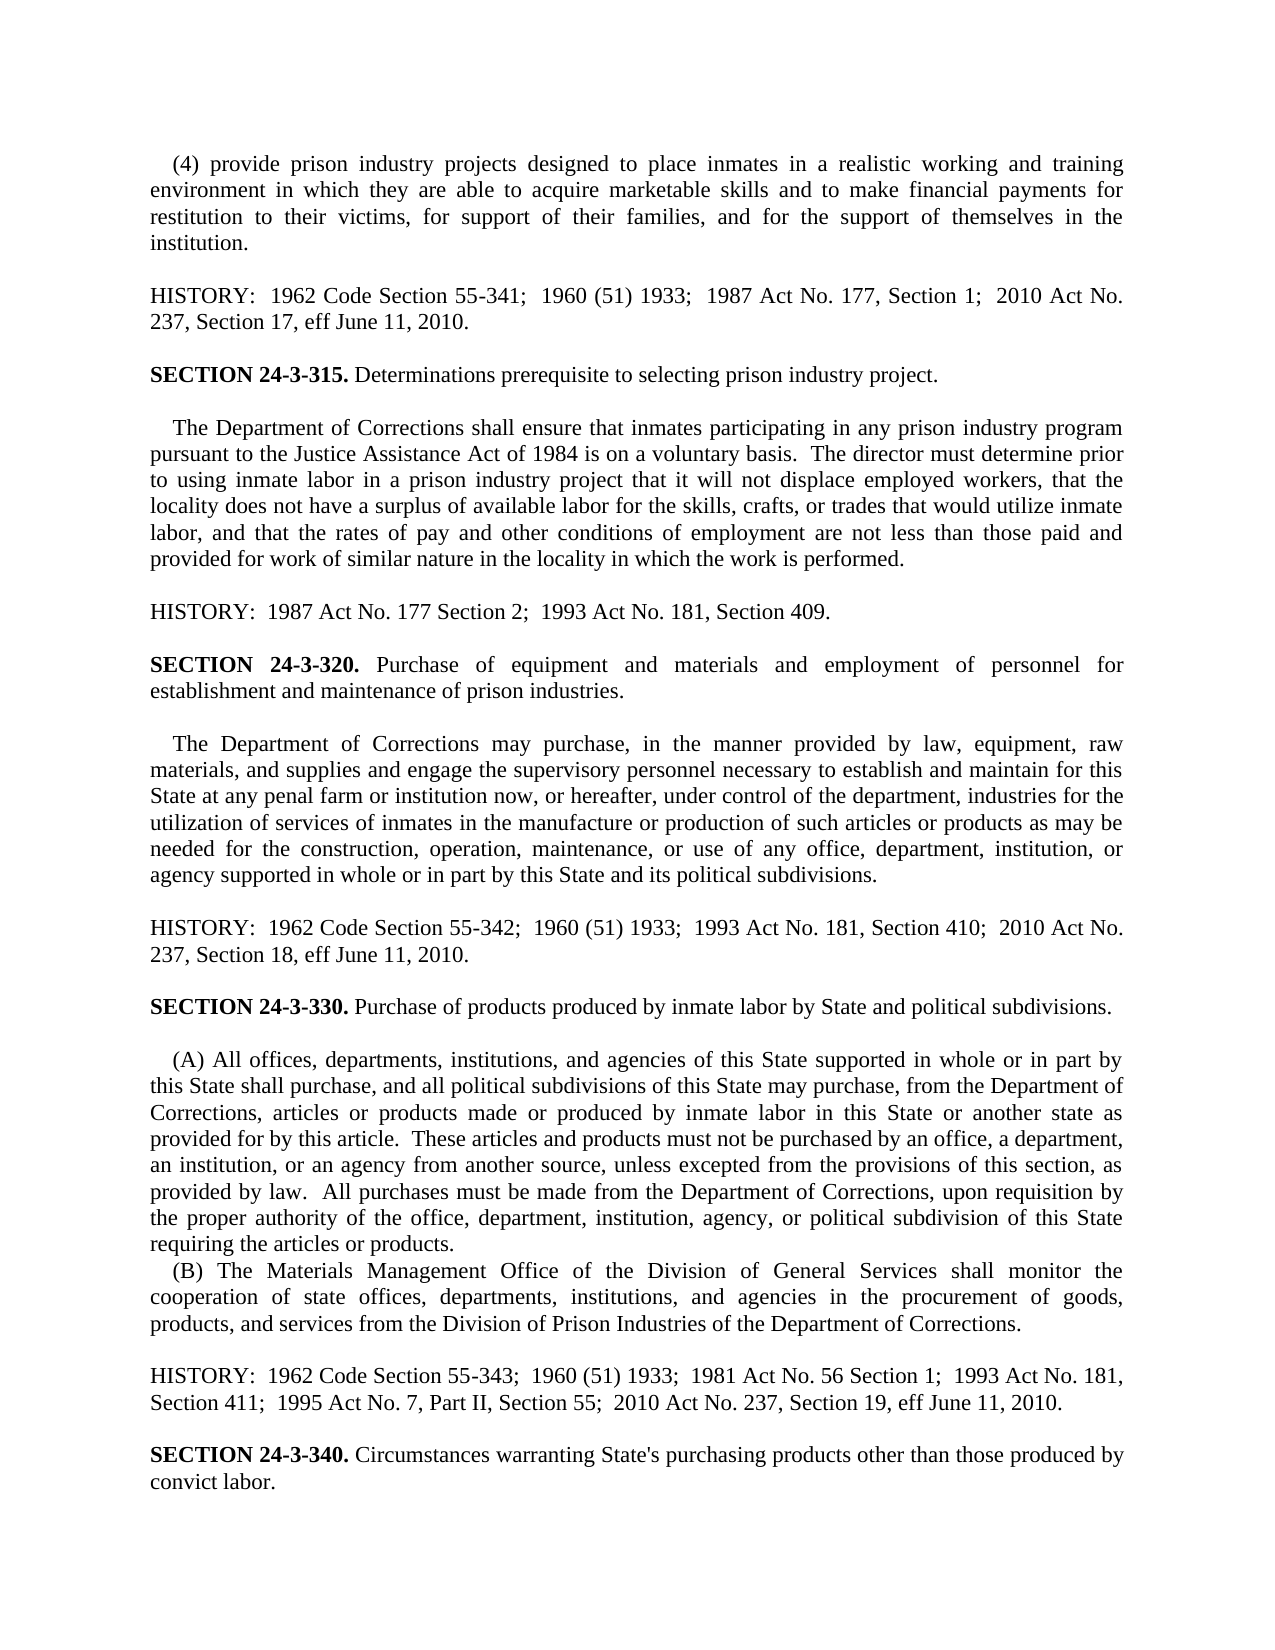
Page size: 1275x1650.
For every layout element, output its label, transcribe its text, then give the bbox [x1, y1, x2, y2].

text HISTORY: 1962 Code Section 55-343; 1960 (51) 1933; 1981 Act No. 56 Section 1; 1993 Act No. 181, Section 411; 1995 Act No. 7, Part II, Section 55; 2010 Act No. 237, Section 19, eff June 11, 2010. [150, 1362, 1125, 1415]
text SECTION 24-3-330. Purchase of products produced by inmate labor by State and political subdivisions. [150, 993, 1125, 1020]
text The Department of Corrections may purchase, in the manner provided by law, equipment, raw materials, and supplies and engage the supervisory personnel necessary to establish and maintain for this State at any penal farm or institution now, or hereafter, under control of the department, industries for the utilization of services of inmates in the manufacture or production of such articles or products as may be needed for the construction, operation, maintenance, or use of any office, department, institution, or agency supported in whole or in part by this State and its political subdivisions. [150, 730, 1125, 888]
text SECTION 24-3-340. Circumstances warranting State's purchasing products other than those produced by convict labor. [150, 1441, 1125, 1494]
text (A) All offices, departments, institutions, and agencies of this State supported in whole or in part by this State shall purchase, and all political subdivisions of this State may purchase, from the Department of Corrections, articles or products made or produced by inmate labor in this State or another state as provided for by this article. These articles and products must not be purchased by an office, a department, an institution, or an agency from another source, unless excepted from the provisions of this section, as provided by law. All purchases must be made from the Department of Corrections, upon requisition by the proper authority of the office, department, institution, agency, or political subdivision of this State requiring the articles or products. [150, 1046, 1125, 1257]
text HISTORY: 1987 Act No. 177 Section 2; 1993 Act No. 181, Section 409. [150, 598, 1125, 624]
text SECTION 24-3-320. Purchase of equipment and materials and employment of personnel for establishment and maintenance of prison industries. [150, 651, 1125, 703]
text HISTORY: 1962 Code Section 55-342; 1960 (51) 1933; 1993 Act No. 181, Section 410; 2010 Act No. 237, Section 18, eff June 11, 2010. [150, 914, 1125, 967]
text SECTION 24-3-315. Determinations prerequisite to selecting prison industry project. [150, 361, 1125, 387]
text (4) provide prison industry projects designed to place inmates in a realistic working and training environment in which they are able to acquire marketable skills and to make financial payments for restitution to their victims, for support of their families, and for the support of themselves in the institution. [150, 150, 1125, 255]
text HISTORY: 1962 Code Section 55-341; 1960 (51) 1933; 1987 Act No. 177, Section 1; 2010 Act No. 237, Section 17, eff June 11, 2010. [150, 282, 1125, 334]
text The Department of Corrections shall ensure that inmates participating in any prison industry program pursuant to the Justice Assistance Act of 1984 is on a voluntary basis. The director must determine prior to using inmate labor in a prison industry project that it will not displace employed workers, that the locality does not have a surplus of available labor for the skills, crafts, or trades that would utilize inmate labor, and that the rates of pay and other conditions of employment are not less than those paid and provided for work of similar nature in the locality in which the work is performed. [150, 413, 1125, 572]
text (B) The Materials Management Office of the Division of General Services shall monitor the cooperation of state offices, departments, institutions, and agencies in the procurement of goods, products, and services from the Division of Prison Industries of the Department of Corrections. [150, 1257, 1125, 1336]
